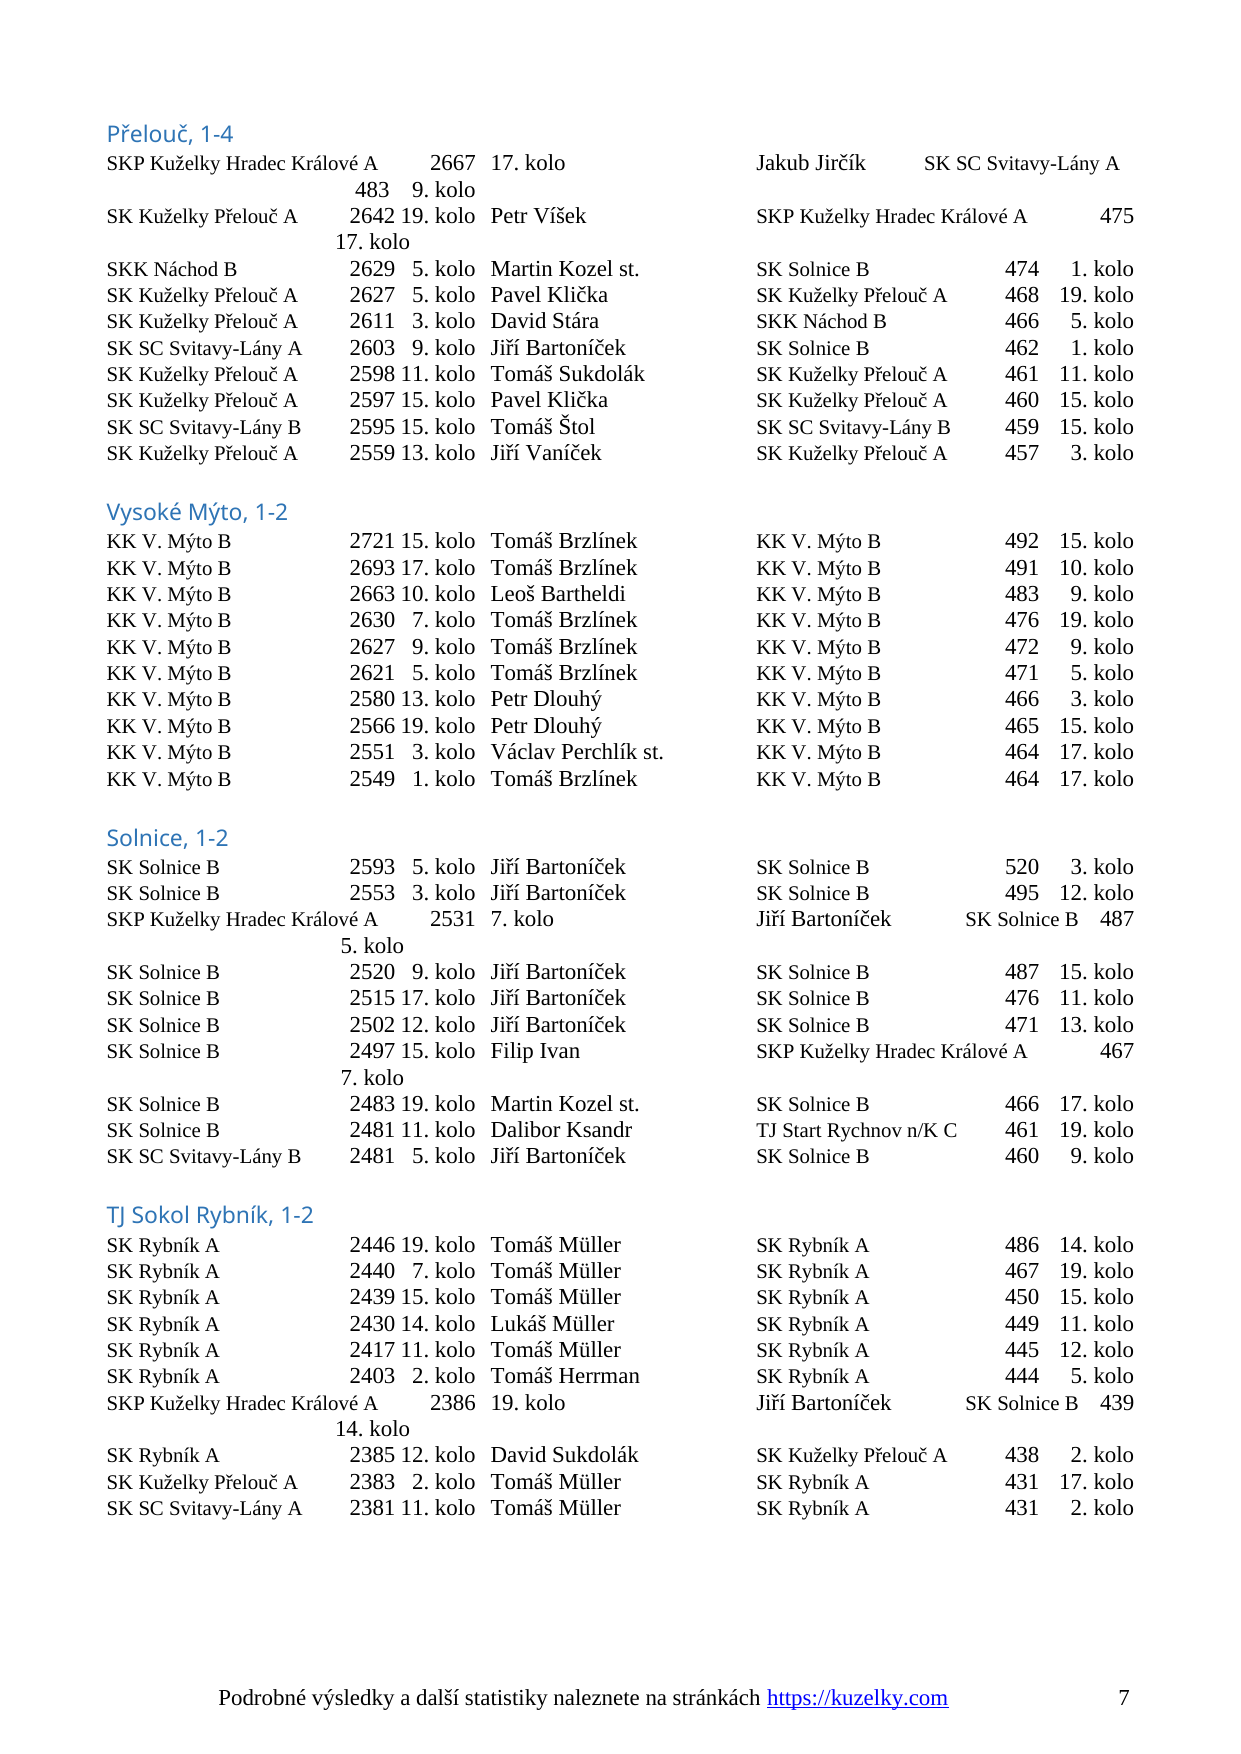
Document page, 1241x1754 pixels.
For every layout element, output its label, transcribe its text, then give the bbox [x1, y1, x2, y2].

text SKP Kuželky Hradec Králové A 2667 17. kolo Jakub Jirčík SK SC Svitavy-Lány A 483 9. kolo [106, 149, 1134, 202]
text SK Rybník A 2385 12. kolo David Sukdolák SK Kuželky Přelouč A 438 2. kolo [106, 1442, 1134, 1468]
text KK V. Mýto B 2630 7. kolo Tomáš Brzlínek KK V. Mýto B 476 19. kolo [106, 606, 1134, 633]
text SKK Náchod B 2629 5. kolo Martin Kozel st. SK Solnice B 474 1. kolo [106, 255, 1134, 281]
text SK Rybník A 2439 15. kolo Tomáš Müller SK Rybník A 450 15. kolo [106, 1283, 1134, 1310]
text SK Rybník A 2403 2. kolo Tomáš Herrman SK Rybník A 444 5. kolo [106, 1362, 1134, 1389]
subtitle Vysoké Mýto, 1-2 [106, 496, 1134, 527]
subtitle TJ Sokol Rybník, 1-2 [106, 1199, 1134, 1231]
text SK Kuželky Přelouč A 2642 19. kolo Petr Víšek SKP Kuželky Hradec Králové A 475 17. kolo [106, 202, 1134, 255]
text SK Kuželky Přelouč A 2597 15. kolo Pavel Klička SK Kuželky Přelouč A 460 15. kolo [106, 387, 1134, 413]
text SK Kuželky Přelouč A 2598 11. kolo Tomáš Sukdolák SK Kuželky Přelouč A 461 11. kolo [106, 360, 1134, 387]
text KK V. Mýto B 2580 13. kolo Petr Dlouhý KK V. Mýto B 466 3. kolo [106, 686, 1134, 712]
text SK SC Svitavy-Lány B 2595 15. kolo Tomáš Štol SK SC Svitavy-Lány B 459 15. kolo [106, 413, 1134, 439]
text SK Solnice B 2497 15. kolo Filip Ivan SKP Kuželky Hradec Králové A 467 7. kolo [106, 1037, 1134, 1090]
text SK Kuželky Přelouč A 2611 3. kolo David Stára SKK Náchod B 466 5. kolo [106, 307, 1134, 334]
text KK V. Mýto B 2551 3. kolo Václav Perchlík st. KK V. Mýto B 464 17. kolo [106, 738, 1134, 764]
subtitle Přelouč, 1-4 [106, 118, 1134, 149]
text KK V. Mýto B 2721 15. kolo Tomáš Brzlínek KK V. Mýto B 492 15. kolo [106, 527, 1134, 554]
text SK Rybník A 2430 14. kolo Lukáš Müller SK Rybník A 449 11. kolo [106, 1310, 1134, 1336]
text SK Solnice B 2593 5. kolo Jiří Bartoníček SK Solnice B 520 3. kolo [106, 853, 1134, 879]
text KK V. Mýto B 2663 10. kolo Leoš Bartheldi KK V. Mýto B 483 9. kolo [106, 580, 1134, 606]
text KK V. Mýto B 2627 9. kolo Tomáš Brzlínek KK V. Mýto B 472 9. kolo [106, 633, 1134, 659]
text SK Solnice B 2515 17. kolo Jiří Bartoníček SK Solnice B 476 11. kolo [106, 984, 1134, 1011]
text KK V. Mýto B 2621 5. kolo Tomáš Brzlínek KK V. Mýto B 471 5. kolo [106, 659, 1134, 686]
subtitle Solnice, 1-2 [106, 821, 1134, 853]
text SK SC Svitavy-Lány A 2603 9. kolo Jiří Bartoníček SK Solnice B 462 1. kolo [106, 334, 1134, 360]
text KK V. Mýto B 2566 19. kolo Petr Dlouhý KK V. Mýto B 465 15. kolo [106, 712, 1134, 738]
text SKP Kuželky Hradec Králové A 2386 19. kolo Jiří Bartoníček SK Solnice B 439 14. kolo [106, 1389, 1134, 1442]
text SK Solnice B 2481 11. kolo Dalibor Ksandr TJ Start Rychnov n/K C 461 19. kolo [106, 1116, 1134, 1143]
text SK Solnice B 2553 3. kolo Jiří Bartoníček SK Solnice B 495 12. kolo [106, 879, 1134, 905]
text SK Rybník A 2440 7. kolo Tomáš Müller SK Rybník A 467 19. kolo [106, 1257, 1134, 1283]
text KK V. Mýto B 2549 1. kolo Tomáš Brzlínek KK V. Mýto B 464 17. kolo [106, 764, 1134, 791]
text SK SC Svitavy-Lány B 2481 5. kolo Jiří Bartoníček SK Solnice B 460 9. kolo [106, 1143, 1134, 1169]
text SK Kuželky Přelouč A 2559 13. kolo Jiří Vaníček SK Kuželky Přelouč A 457 3. kolo [106, 439, 1134, 466]
text SKP Kuželky Hradec Králové A 2531 7. kolo Jiří Bartoníček SK Solnice B 487 5. kolo [106, 905, 1134, 958]
text SK Solnice B 2502 12. kolo Jiří Bartoníček SK Solnice B 471 13. kolo [106, 1011, 1134, 1037]
text SK Kuželky Přelouč A 2383 2. kolo Tomáš Müller SK Rybník A 431 17. kolo [106, 1468, 1134, 1494]
text SK Rybník A 2446 19. kolo Tomáš Müller SK Rybník A 486 14. kolo [106, 1231, 1134, 1257]
text SK Rybník A 2417 11. kolo Tomáš Müller SK Rybník A 445 12. kolo [106, 1336, 1134, 1362]
text SK Solnice B 2483 19. kolo Martin Kozel st. SK Solnice B 466 17. kolo [106, 1090, 1134, 1116]
text SK SC Svitavy-Lány A 2381 11. kolo Tomáš Müller SK Rybník A 431 2. kolo [106, 1494, 1134, 1521]
text SK Solnice B 2520 9. kolo Jiří Bartoníček SK Solnice B 487 15. kolo [106, 958, 1134, 984]
text KK V. Mýto B 2693 17. kolo Tomáš Brzlínek KK V. Mýto B 491 10. kolo [106, 554, 1134, 580]
text SK Kuželky Přelouč A 2627 5. kolo Pavel Klička SK Kuželky Přelouč A 468 19. kolo [106, 281, 1134, 307]
